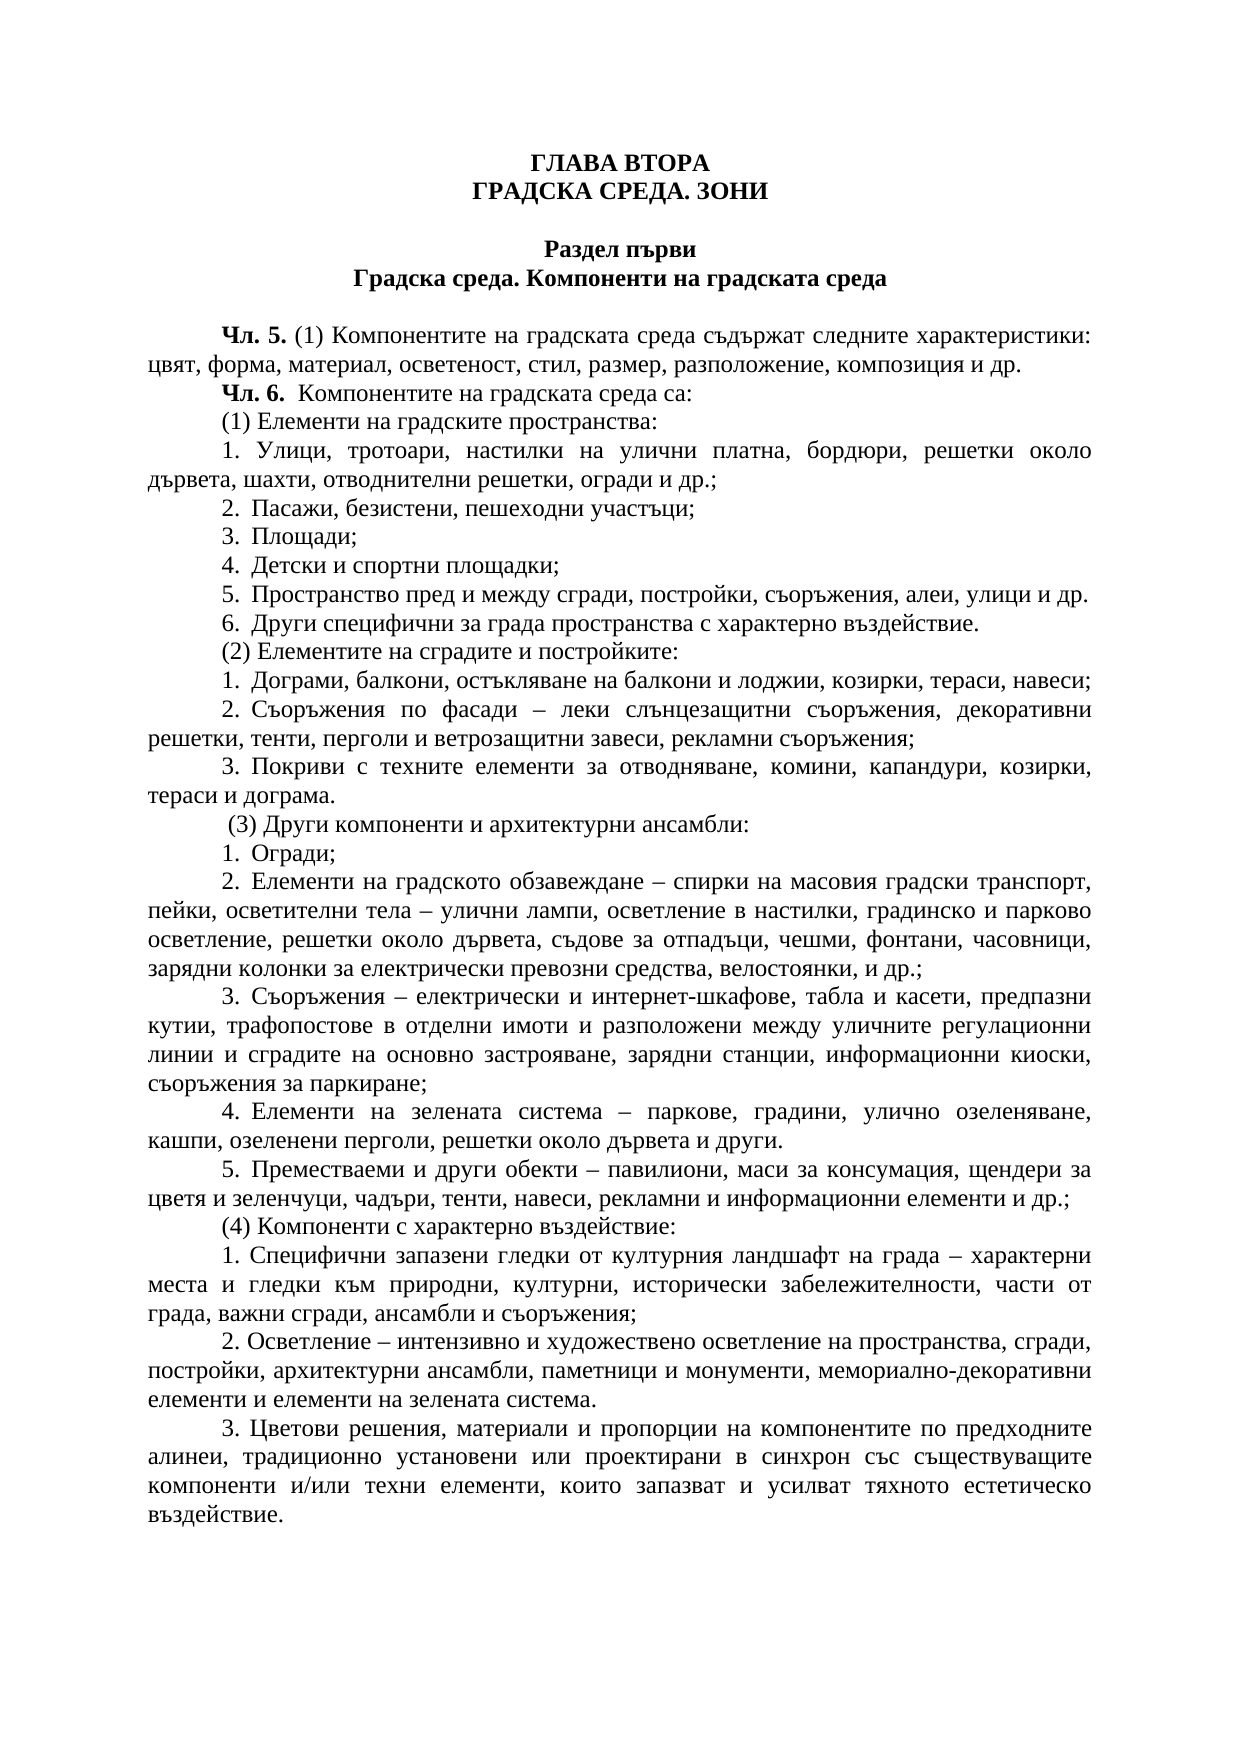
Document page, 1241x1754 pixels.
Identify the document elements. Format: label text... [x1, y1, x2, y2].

text Чл. 5. (1) Компонентите на градската среда съдържат следните характеристики: цвят, форма, материал, осветеност, стил, размер, разположение, композиция и др. [148, 320, 1093, 378]
text 1. Улици, тротоари, настилки на улични платна, бордюри, решетки около дървета, шахти, отводнителни решетки, огради и др.; [148, 435, 1093, 493]
text Градска среда. Компоненти на градската среда [148, 263, 1093, 291]
list Покриви с техните елементи за отводняване, комини, капандури, козирки, тераси и дограма. [148, 751, 1093, 809]
text ГРАДСКА СРЕДА. ЗОНИ [148, 176, 1093, 205]
list Елементи на зелената система – паркове, градини, улично озеленяване, кашпи, озеленени перголи, решетки около дървета и други. [148, 1096, 1093, 1154]
text 3. Цветови решения, материали и пропорции на компонентите по предходните алинеи, традиционно установени или проектирани в синхрон със съществуващите компоненти и/или техни елементи, които запазват и усилват тяхното естетическо въздействие. [148, 1413, 1093, 1528]
list Пасажи, безистени, пешеходни участъци; [148, 493, 1093, 521]
list Огради; [148, 838, 1093, 866]
list Пространство пред и между сгради, постройки, съоръжения, алеи, улици и др. [148, 579, 1093, 608]
text Чл. 6. Компонентите на градската среда са: [148, 378, 1093, 406]
text (4) Компоненти с характерно въздействие: [148, 1211, 1093, 1240]
text (2) Елементите на сградите и постройките: [148, 636, 1093, 665]
text 2. Осветление – интензивно и художествено осветление на пространства, сгради, постройки, архитектурни ансамбли, паметници и монументи, мемориално-декоративни елементи и елементи на зелената система. [148, 1326, 1093, 1413]
text (1) Елементи на градските пространства: [148, 406, 1093, 435]
list Детски и спортни площадки; [148, 550, 1093, 579]
list Други специфични за града пространства с характерно въздействие. [148, 608, 1093, 636]
list Площади; [148, 521, 1093, 550]
list Елементи на градското обзавеждане – спирки на масовия градски транспорт, пейки, осветителни тела – улични лампи, осветление в настилки, градинско и парково осветление, решетки около дървета, съдове за отпадъци, чешми, фонтани, часовници, зарядни колонки за електрически превозни средства, велостоянки, и др.; [148, 866, 1093, 981]
list Преместваеми и други обекти – павилиони, маси за консумация, щендери за цветя и зеленчуци, чадъри, тенти, навеси, рекламни и информационни елементи и др.; [148, 1154, 1093, 1211]
text ГЛАВА ВТОРА [148, 148, 1093, 176]
list Дограми, балкони, остъкляване на балкони и лоджии, козирки, тераси, навеси; [148, 665, 1093, 694]
text Раздел първи [148, 234, 1093, 263]
text 1. Специфични запазени гледки от културния ландшафт на града – характерни места и гледки към природни, културни, исторически забележителности, части от града, важни сгради, ансамбли и съоръжения; [148, 1240, 1093, 1326]
text (3) Други компоненти и архитектурни ансамбли: [148, 809, 1093, 838]
list Съоръжения по фасади – леки слънцезащитни съоръжения, декоративни решетки, тенти, перголи и ветрозащитни завеси, рекламни съоръжения; [148, 694, 1093, 751]
list Съоръжения – електрически и интернет-шкафове, табла и касети, предпазни кутии, трафопостове в отделни имоти и разположени между уличните регулационни линии и сградите на основно застрояване, зарядни станции, информационни киоски, съоръжения за паркиране; [148, 981, 1093, 1096]
